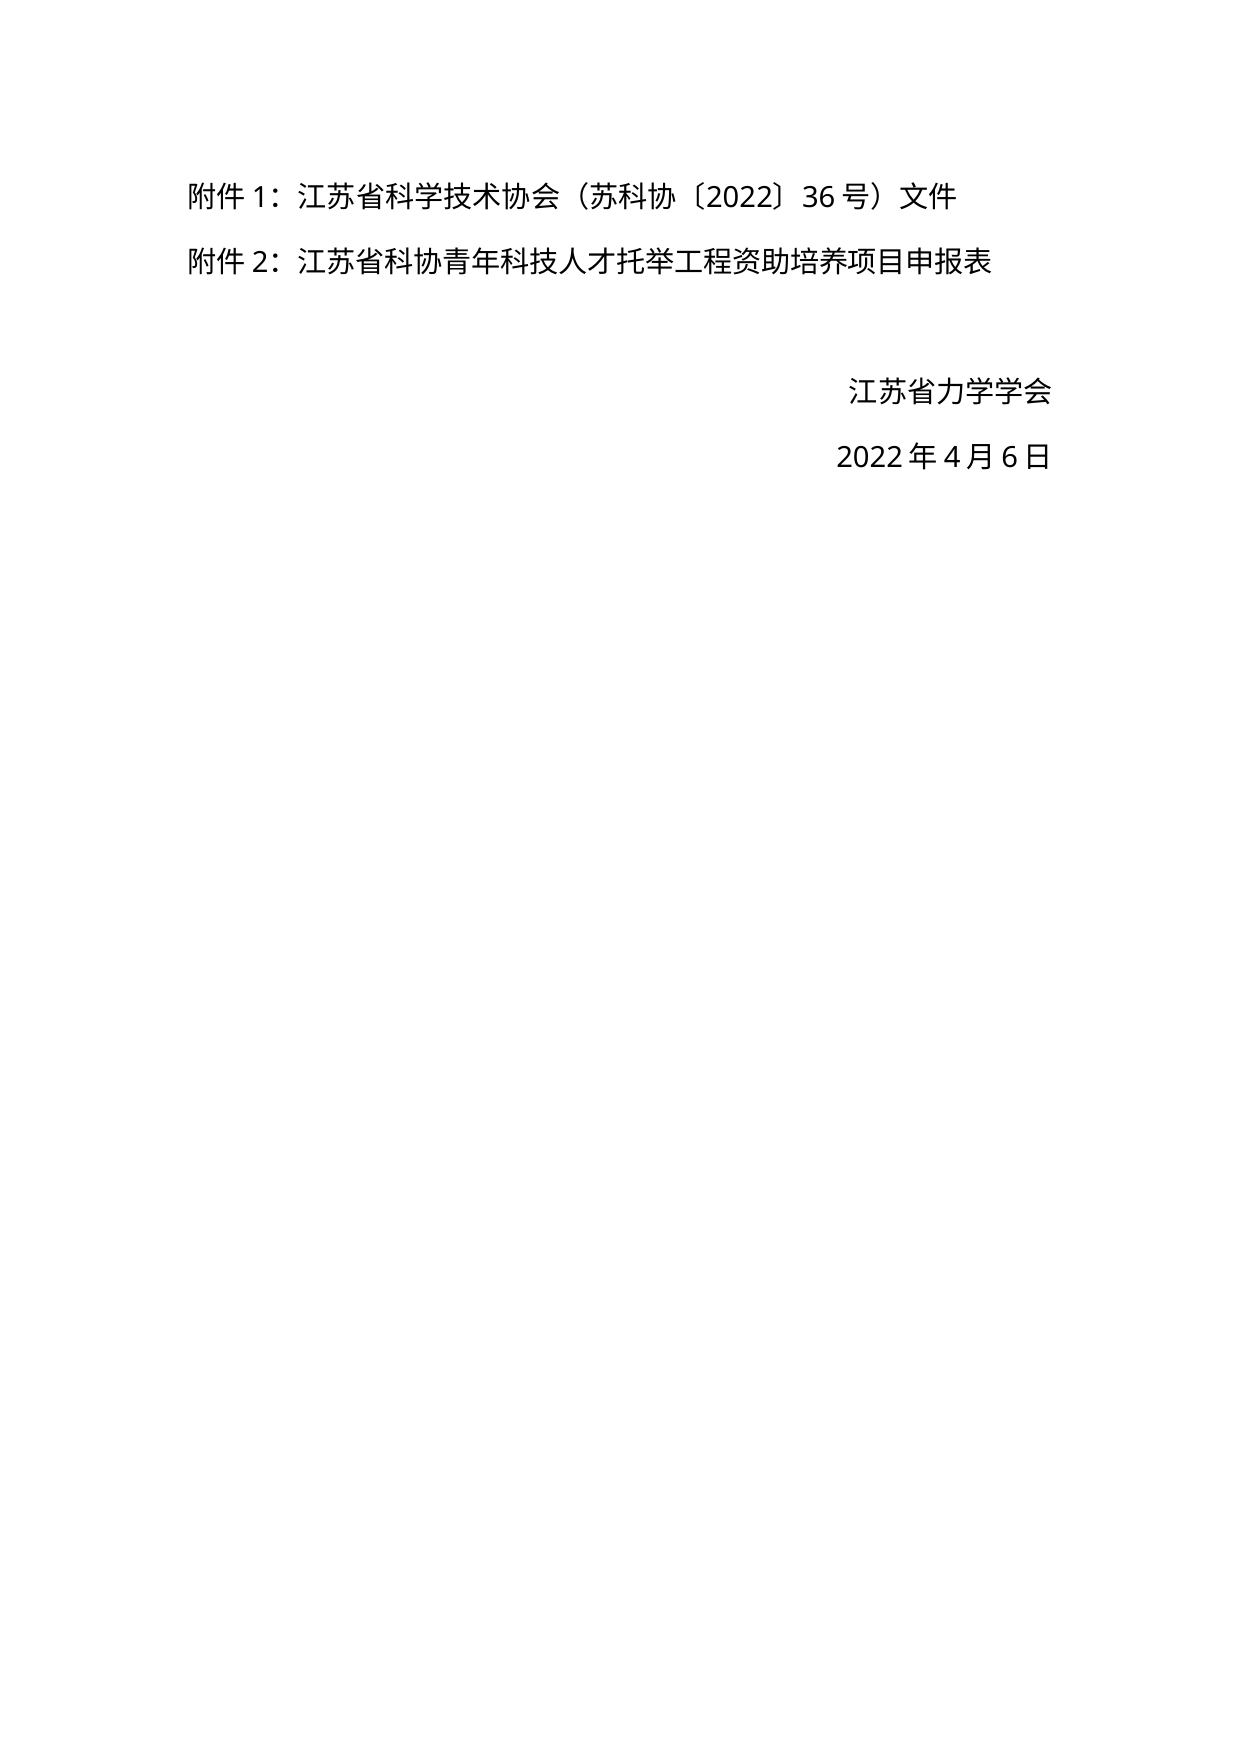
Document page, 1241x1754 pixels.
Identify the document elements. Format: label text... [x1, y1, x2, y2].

text 2022年4月6日 [187, 422, 1053, 487]
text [187, 162, 1053, 357]
text 江苏省力学学会 [187, 357, 1053, 422]
